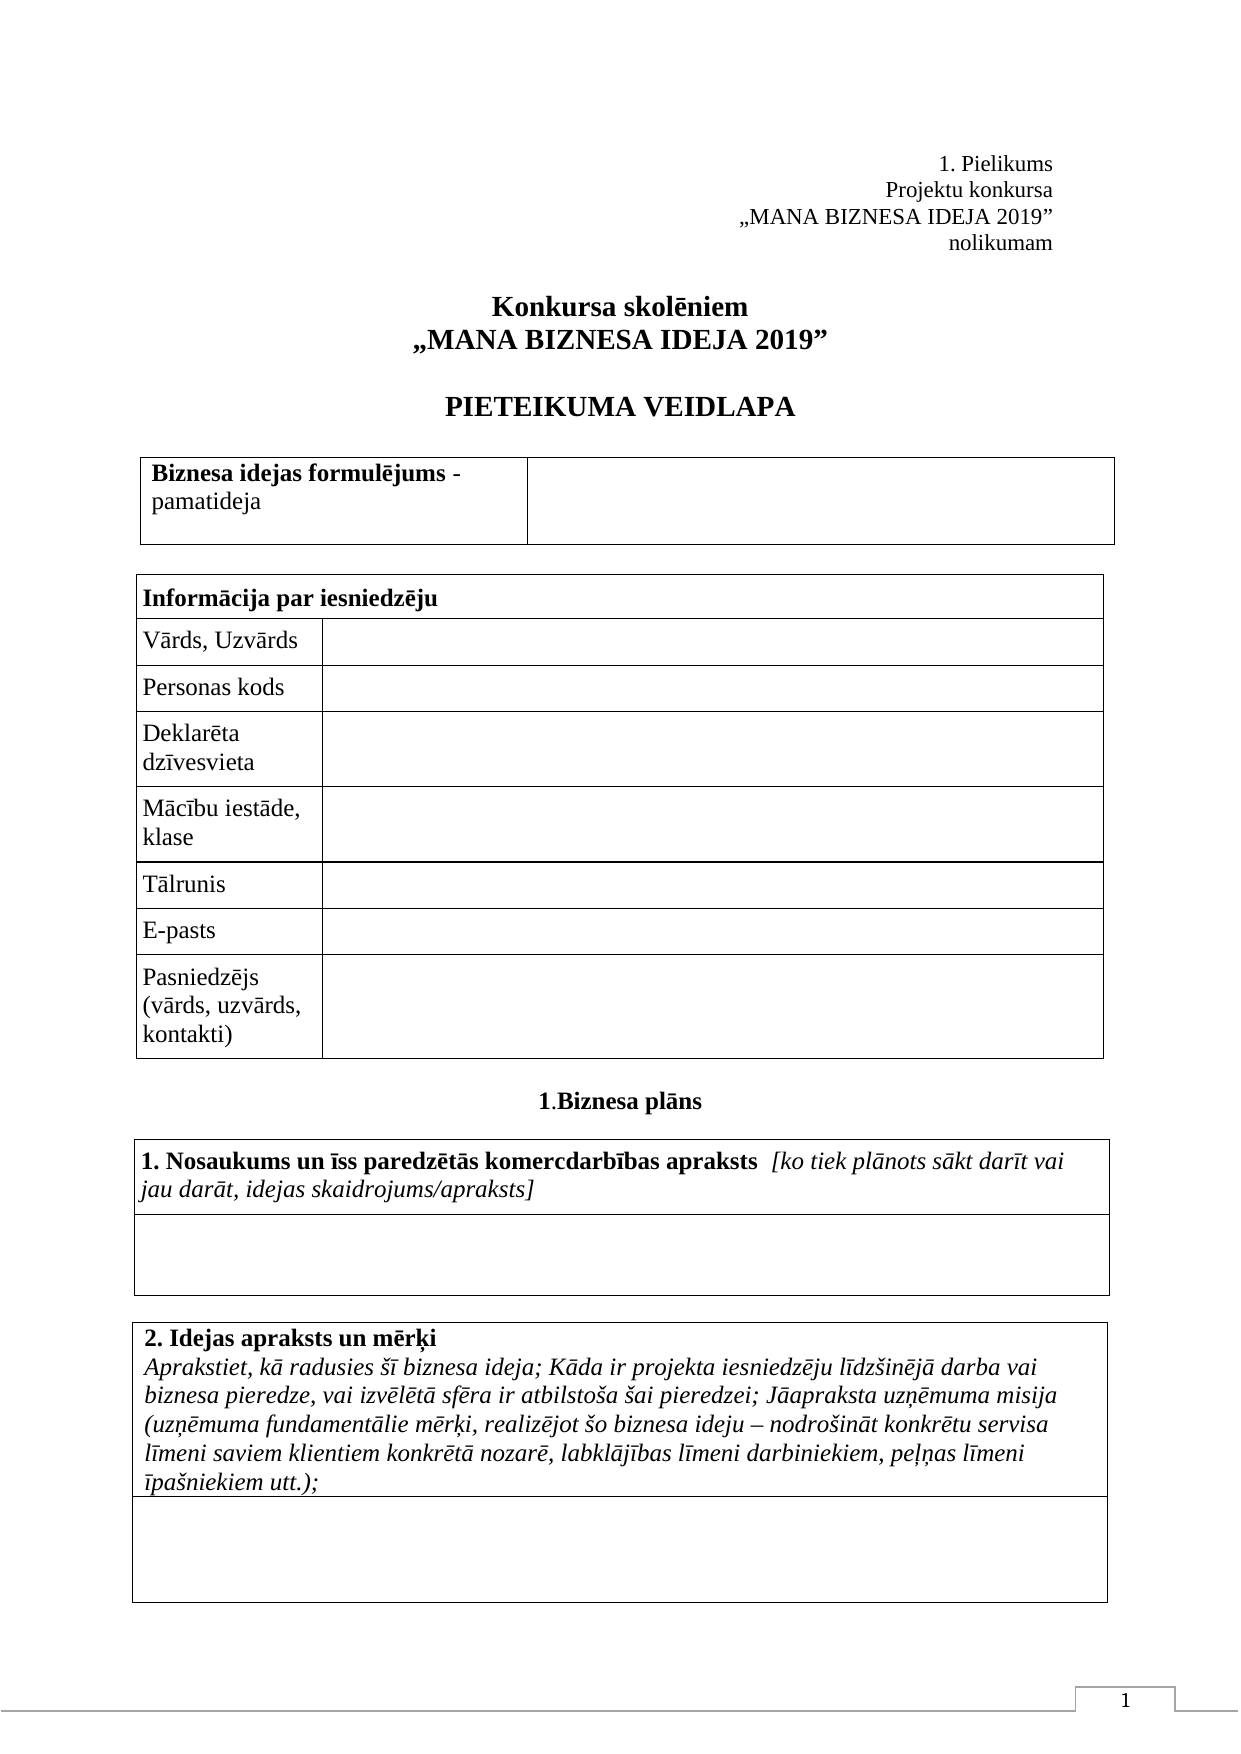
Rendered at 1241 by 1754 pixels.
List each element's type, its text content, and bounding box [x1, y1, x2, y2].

table_cell [323, 863, 1103, 908]
text 1.Biznesa plāns [187, 1086, 1053, 1114]
table_cell Deklarēta dzīvesvieta [137, 712, 322, 786]
table_cell [323, 619, 1103, 664]
table_cell [323, 666, 1103, 711]
table_header 2. Idejas apraksts un mērķi Aprakstiet, kā radusies šī biznesa ideja; Kāda ir projekta iesniedzēju līdzšinējā darba vai biznesa pieredze, vai izvēlētā sfēra ir atbilstoša šai pieredzei; Jāapraksta uzņēmuma misija (uzņēmuma fundamentālie mērķi, realizējot šo biznesa ideju – nodrošināt konkrētu servisa līmeni saviem klientiem konkrētā nozarē, labklājības līmeni darbiniekiem, peļņas līmeni īpašniekiem utt.); [133, 1323, 1107, 1496]
table_cell [323, 787, 1103, 861]
text „MANA BIZNESA IDEJA 2019” [187, 203, 1053, 229]
table_header Informācija par iesniedzēju [137, 575, 1103, 618]
table_cell [323, 909, 1103, 954]
table_cell [135, 1215, 1109, 1294]
text Konkursa skolēniem [187, 289, 1053, 322]
table_cell Tālrunis [137, 863, 322, 908]
table_cell Vārds, Uzvārds [137, 619, 322, 664]
table_header 1. Nosaukums un īss paredzētās komercdarbības apraksts [ko tiek plānots sākt darīt vai jau darāt, idejas skaidrojums/apraksts] [135, 1140, 1109, 1214]
text „MANA BIZNESA IDEJA 2019” [187, 322, 1053, 356]
table_header [528, 458, 1114, 544]
text nolikumam [187, 229, 1053, 255]
text 1. Pielikums [187, 150, 1053, 176]
table_cell E-pasts [137, 909, 322, 954]
text Projektu konkursa [187, 176, 1053, 203]
table_cell Personas kods [137, 666, 322, 711]
table_cell Pasniedzējs (vārds, uzvārds, kontakti) [137, 955, 322, 1058]
table_cell [323, 712, 1103, 786]
table_cell [323, 955, 1103, 1058]
table_cell Mācību iestāde, klase [137, 787, 322, 861]
table_header Biznesa idejas formulējums - pamatideja [141, 458, 527, 544]
table_cell [133, 1497, 1107, 1602]
text PIETEIKUMA VEIDLAPA [187, 389, 1053, 423]
